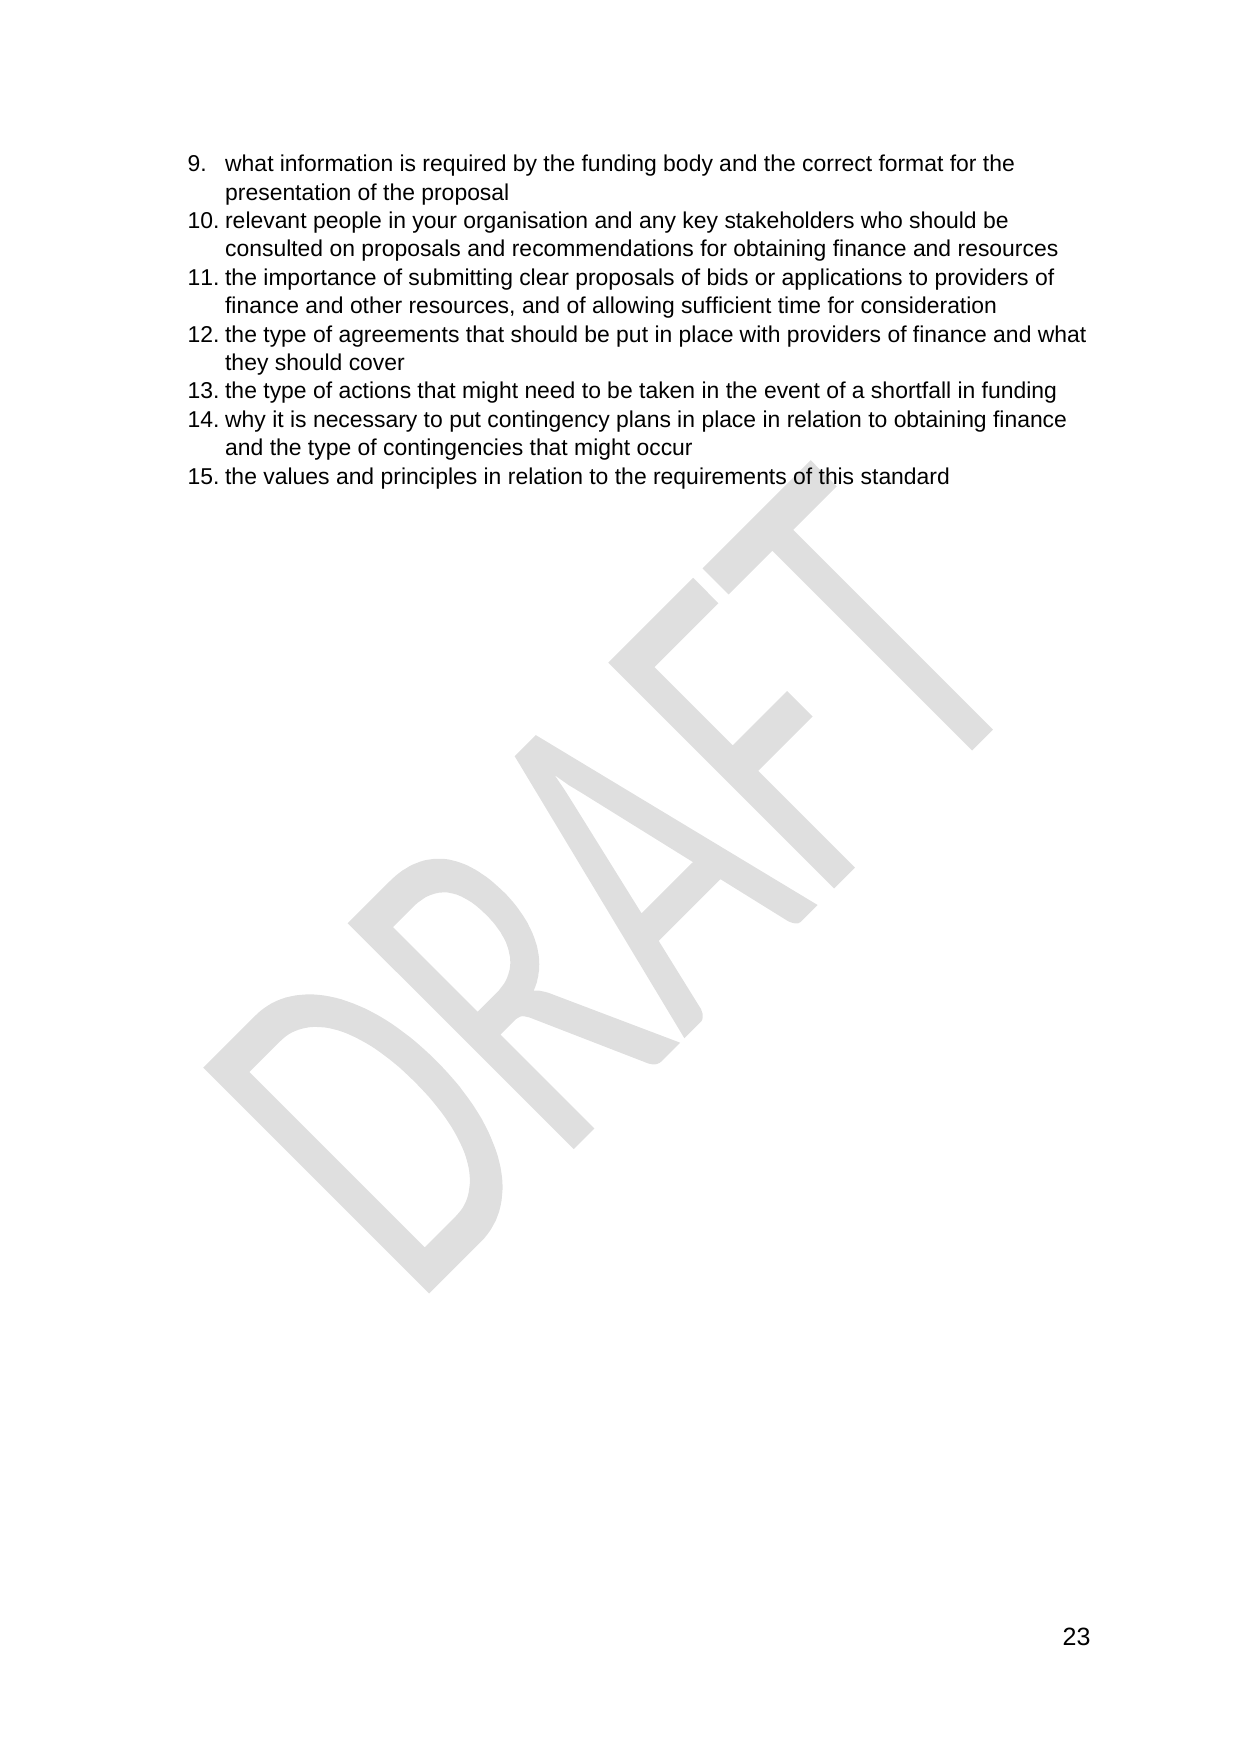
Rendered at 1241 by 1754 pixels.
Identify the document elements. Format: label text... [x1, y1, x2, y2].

list the type of actions that might need to be taken in the event of a shortfall in funding [187, 377, 1090, 404]
list why it is necessary to put contingency plans in place in relation to obtaining finance and the type of contingencies that might occur [187, 406, 1090, 461]
list what information is required by the funding body and the correct format for the presentation of the proposal [187, 150, 1090, 205]
list the importance of submitting clear proposals of bids or applications to providers of finance and other resources, and of allowing sufficient time for consideration [187, 264, 1090, 318]
list relevant people in your organisation and any key stakeholders who should be consulted on proposals and recommendations for obtaining finance and resources [187, 207, 1090, 262]
list the type of agreements that should be put in place with providers of finance and what they should cover [187, 321, 1090, 375]
list the values and principles in relation to the requirements of this standard [187, 463, 1090, 489]
